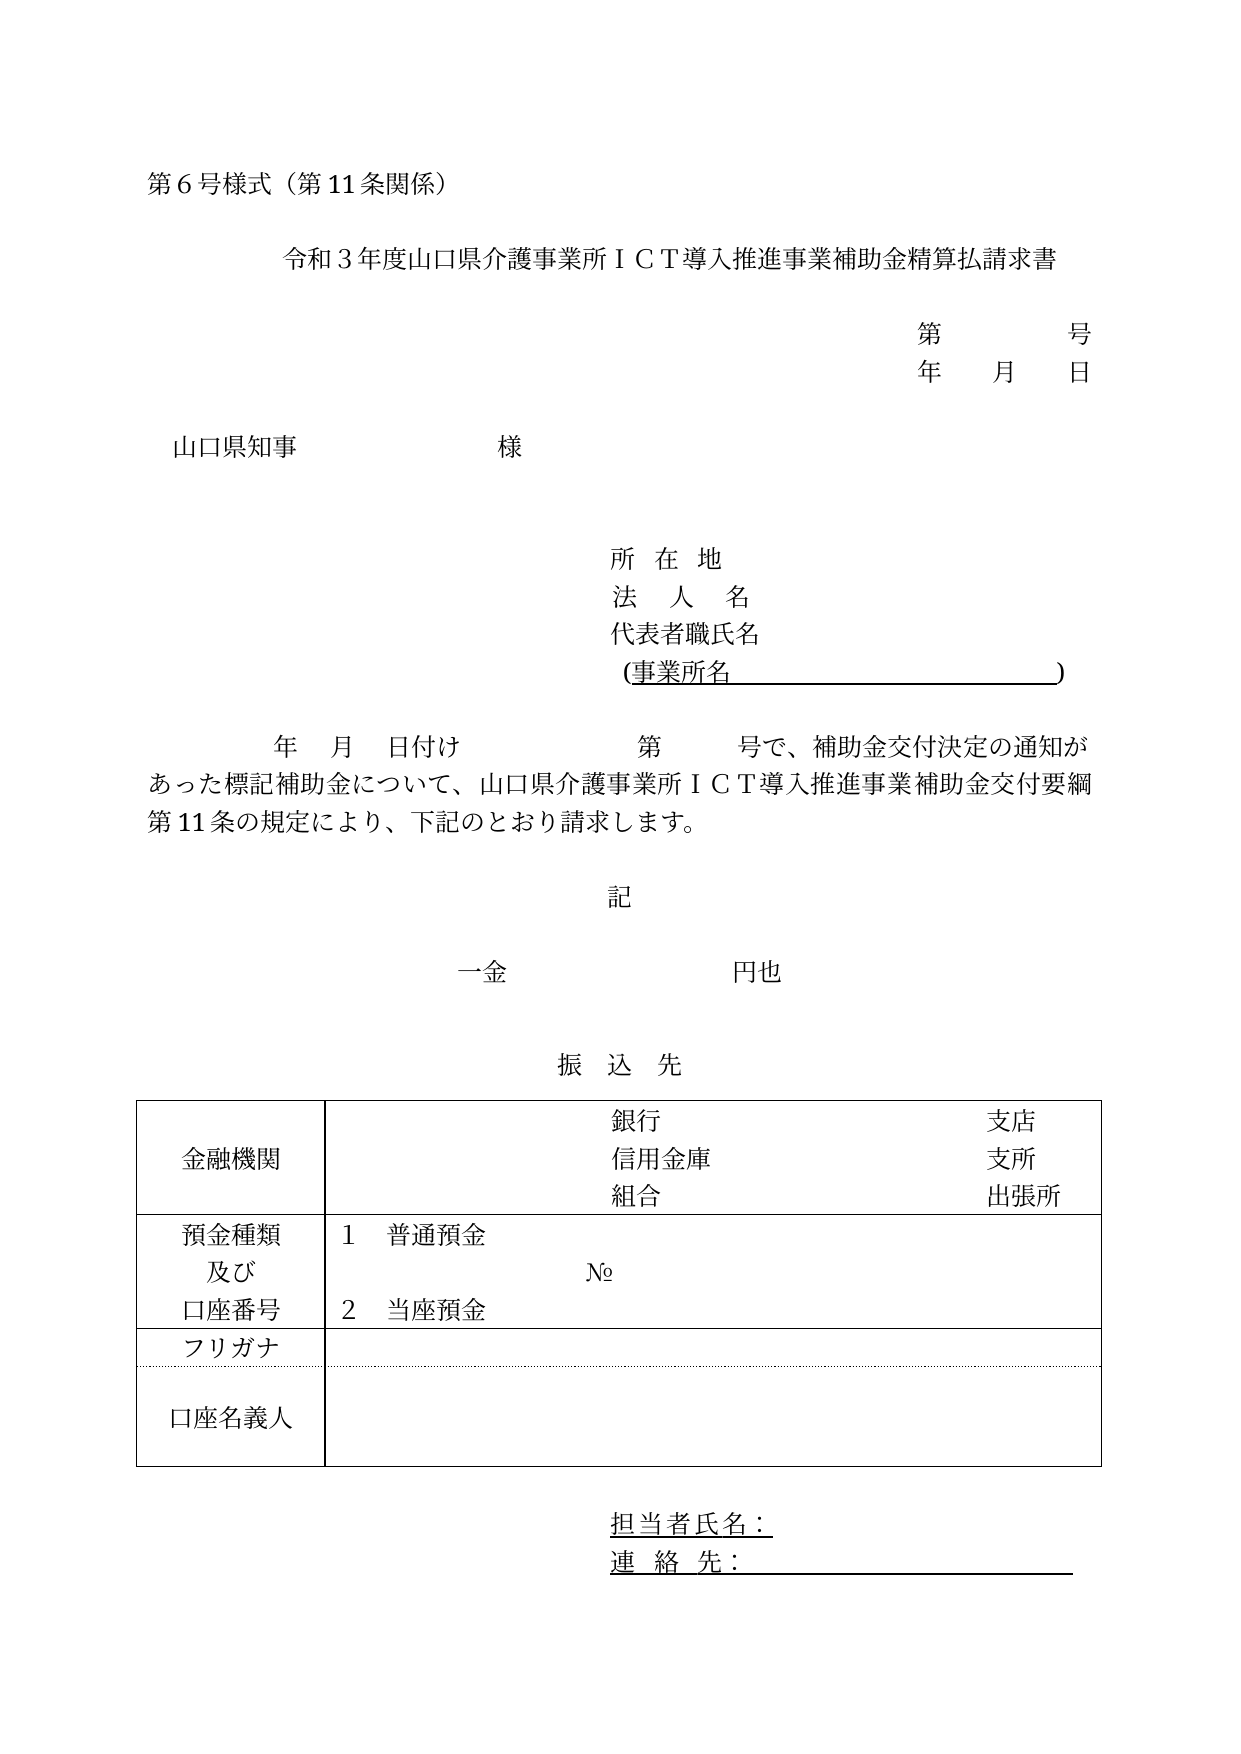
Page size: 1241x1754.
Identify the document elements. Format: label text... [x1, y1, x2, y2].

text 年 月 日 [148, 352, 1092, 389]
table_header 金融機関 [137, 1101, 324, 1214]
text (事業所名 ) [148, 652, 1092, 689]
text 山口県知事 様 [148, 427, 1092, 464]
table_cell 預金種類 及び 口座番号 [137, 1215, 324, 1327]
table_header 銀行 支店 信用金庫 支所 組合 出張所 [326, 1101, 1101, 1214]
text 令和３年度山口県介護事業所ＩＣＴ導入推進事業補助金精算払請求書 [148, 239, 1092, 277]
text 第６号様式（第11条関係） [148, 164, 1092, 202]
table_cell [326, 1329, 1101, 1366]
text 担当者氏名： [610, 1504, 1092, 1542]
table_cell １ 普通預金 № ２ 当座預金 [326, 1215, 1101, 1327]
table_cell 口座名義人 [137, 1366, 324, 1466]
table_cell [326, 1366, 1101, 1466]
text 第 号 [148, 314, 1092, 352]
text 一金 円也 [148, 952, 1092, 989]
text 振 込 先 [148, 1045, 1092, 1082]
text 年 月 日付け 第 号で、補助金交付決定の通知があった標記補助金について、山口県介護事業所ＩＣＴ導入推進事業補助金交付要綱第11条の規定により、下記のとおり請求します。 [148, 727, 1092, 839]
text 代表者職氏名 [610, 614, 1092, 652]
text 連絡先： [610, 1542, 1092, 1579]
text 所在地 [610, 539, 1092, 577]
subtitle 記 [148, 877, 1092, 914]
table_cell フリガナ [137, 1329, 324, 1366]
text 法 人 名 [613, 577, 1092, 614]
